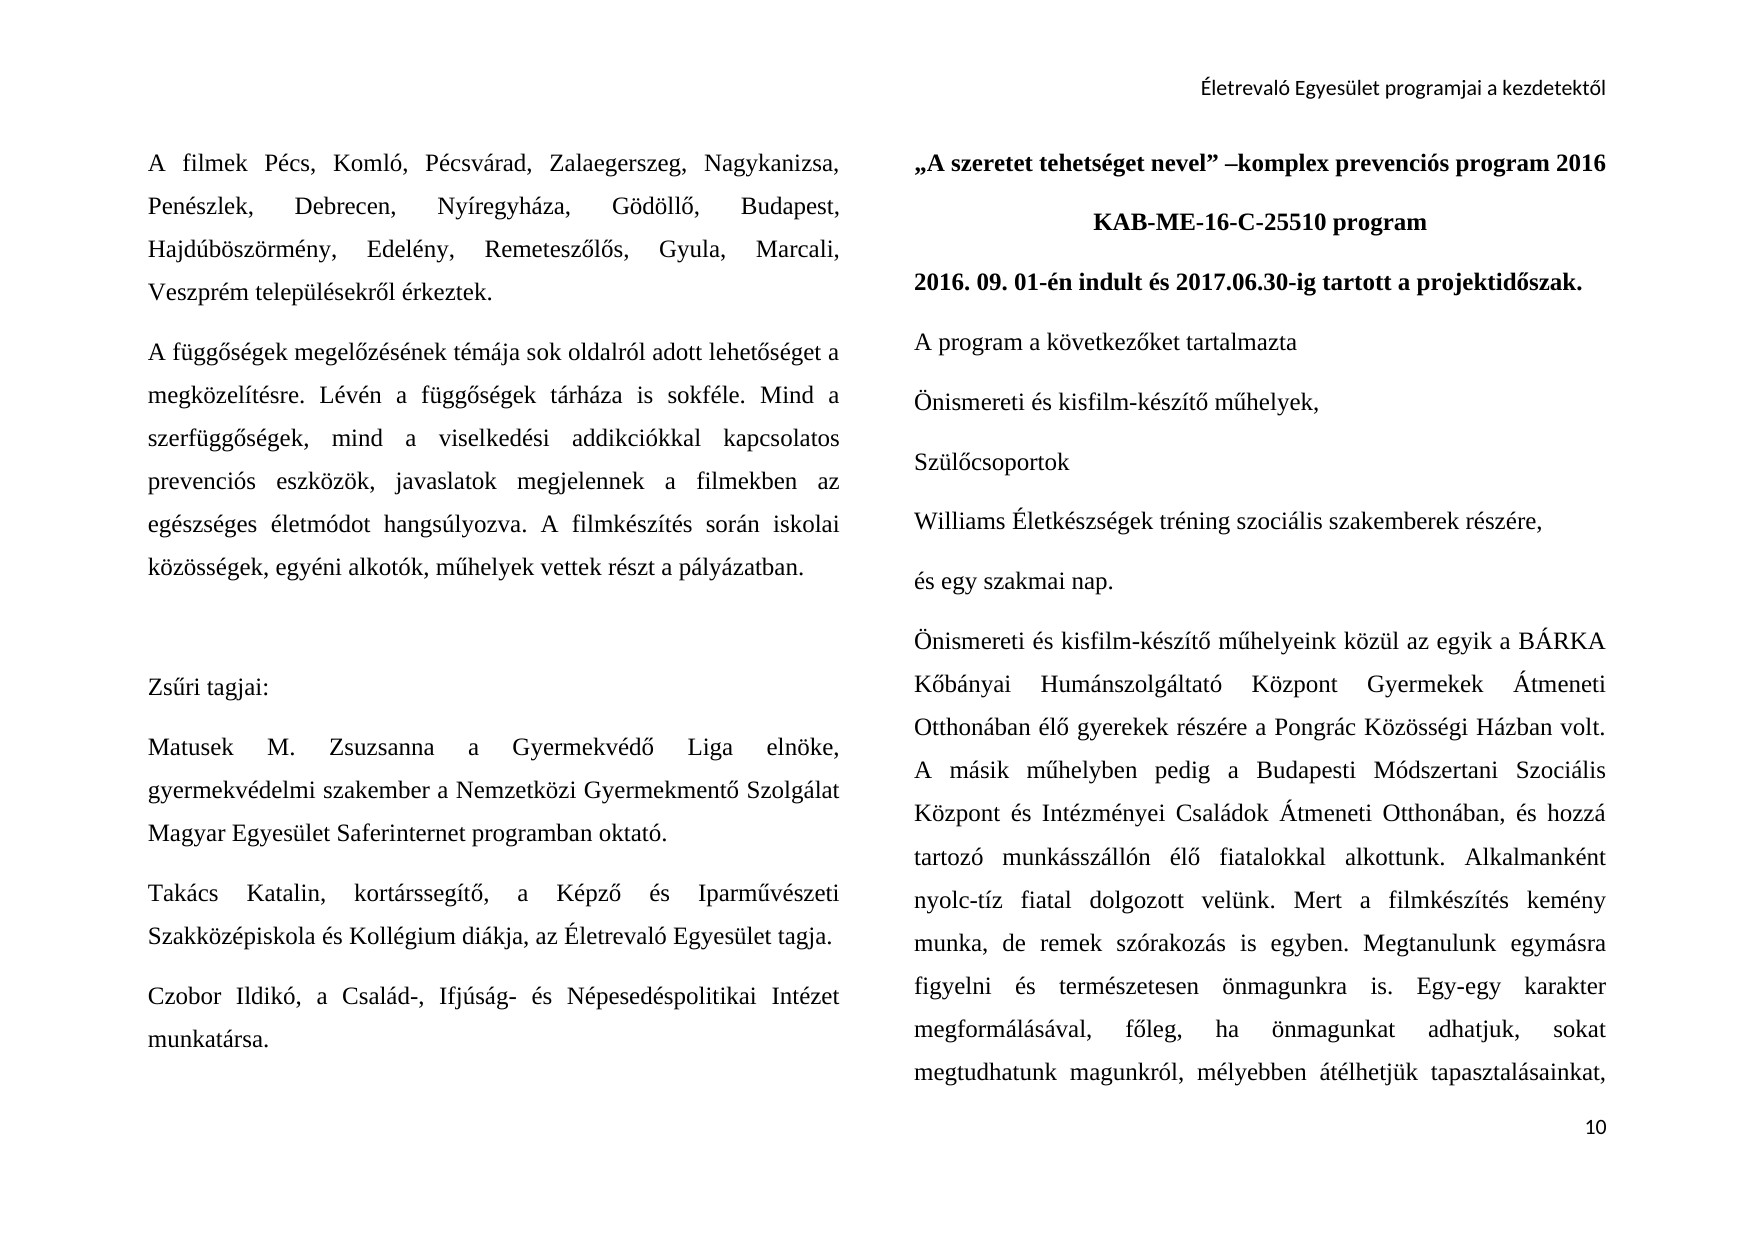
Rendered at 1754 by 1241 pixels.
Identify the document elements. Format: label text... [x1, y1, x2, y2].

text Zsűri tagjai: [148, 672, 840, 701]
text Szülőcsoportok [914, 447, 1606, 475]
text „A szeretet tehetséget nevel” –komplex prevenciós program 2016 [914, 148, 1606, 176]
text Williams Életkészségek tréning szociális szakemberek részére, [914, 506, 1606, 535]
text A filmek Pécs, Komló, Pécsvárad, Zalaegerszeg, Nagykanizsa, Penészlek, Debrecen, Nyíregyháza, Gödöllő, Budapest, Hajdúböszörmény, Edelény, Remeteszőlős, Gyula, Marcali, Veszprém településekről érkeztek. [148, 148, 840, 306]
text Takács Katalin, kortárssegítő, a Képző és Iparművészeti Szakközépiskola és Kollégium diákja, az Életrevaló Egyesület tagja. [148, 878, 840, 950]
text Czobor Ildikó, a Család-, Ifjúság- és Népesedéspolitikai Intézet munkatársa. [148, 981, 840, 1053]
text A függőségek megelőzésének témája sok oldalról adott lehetőséget a megközelítésre. Lévén a függőségek tárháza is sokféle. Mind a szerfüggőségek, mind a viselkedési addikciókkal kapcsolatos prevenciós eszközök, javaslatok megjelennek a filmekben az egészséges életmódot hangsúlyozva. A filmkészítés során iskolai közösségek, egyéni alkotók, műhelyek vettek részt a pályázatban. [148, 337, 840, 581]
text 2016. 09. 01-én indult és 2017.06.30-ig tartott a projektidőszak. [914, 267, 1606, 296]
text és egy szakmai nap. [914, 566, 1606, 595]
text A program a következőket tartalmazta [914, 327, 1606, 356]
text Matusek M. Zsuzsanna a Gyermekvédő Liga elnöke, gyermekvédelmi szakember a Nemzetközi Gyermekmentő Szolgálat Magyar Egyesület Saferinternet programban oktató. [148, 732, 840, 847]
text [914, 626, 1606, 1086]
text Önismereti és kisfilm-készítő műhelyek, [914, 387, 1606, 416]
text KAB-ME-16-C-25510 program [914, 207, 1606, 236]
